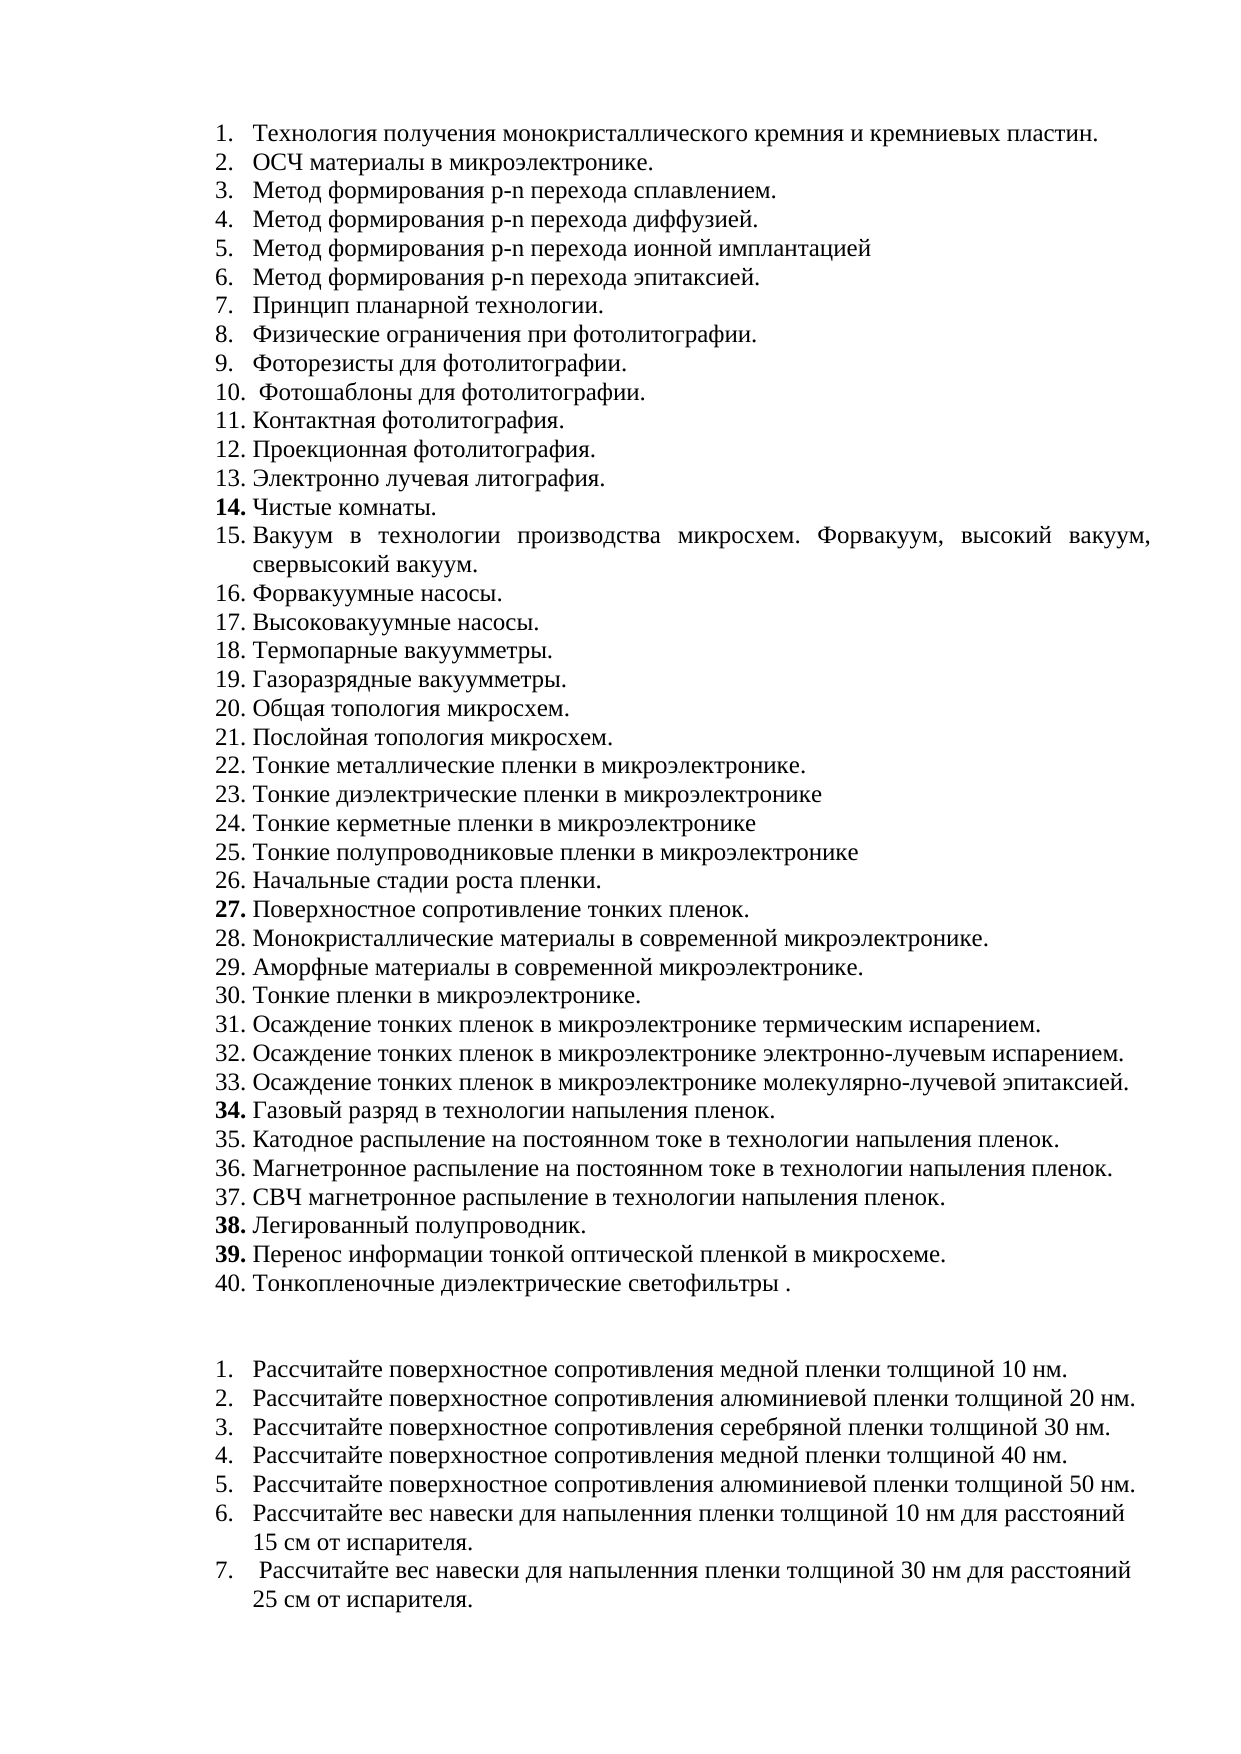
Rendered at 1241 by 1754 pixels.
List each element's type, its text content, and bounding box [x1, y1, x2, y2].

list Газоразрядные вакуумметры. [215, 664, 1152, 693]
list Метод формирования p-n перехода ионной имплантацией [215, 233, 1152, 262]
list Газовый разряд в технологии напыления пленок. [215, 1096, 1152, 1124]
list Рассчитайте вес навески для напыленния пленки толщиной 10 нм для расстояний 15 см от испарителя. [215, 1498, 1152, 1556]
list Контактная фотолитография. [215, 406, 1152, 434]
list Высоковакуумные насосы. [215, 607, 1152, 636]
list Проекционная фотолитография. [215, 434, 1152, 463]
list Перенос информации тонкой оптической пленкой в микросхеме. [215, 1239, 1152, 1268]
list Тонкие керметные пленки в микроэлектронике [215, 808, 1152, 837]
list Послойная топология микросхем. [215, 722, 1152, 751]
list Рассчитайте поверхностное сопротивления медной пленки толщиной 10 нм. [215, 1354, 1152, 1383]
list Общая топология микросхем. [215, 693, 1152, 722]
list Форвакуумные насосы. [215, 578, 1152, 607]
list Осаждение тонких пленок в микроэлектронике молекулярно-лучевой эпитаксией. [215, 1067, 1152, 1096]
list Рассчитайте поверхностное сопротивления серебряной пленки толщиной 30 нм. [215, 1412, 1152, 1441]
list Рассчитайте поверхностное сопротивления алюминиевой пленки толщиной 20 нм. [215, 1383, 1152, 1412]
list Чистые комнаты. [215, 492, 1152, 521]
list Принцип планарной технологии. [215, 291, 1152, 319]
list Легированный полупроводник. [215, 1211, 1152, 1239]
list Осаждение тонких пленок в микроэлектронике термическим испарением. [215, 1009, 1152, 1038]
list Аморфные материалы в современной микроэлектронике. [215, 952, 1152, 981]
list Тонкие пленки в микроэлектронике. [215, 981, 1152, 1009]
list Начальные стадии роста пленки. [215, 866, 1152, 894]
list Монокристаллические материалы в современной микроэлектронике. [215, 923, 1152, 952]
list Метод формирования p-n перехода диффузией. [215, 204, 1152, 233]
list Тонкие диэлектрические пленки в микроэлектронике [215, 779, 1152, 808]
list Физические ограничения при фотолитографии. [215, 319, 1152, 348]
list Метод формирования p-n перехода сплавлением. [215, 176, 1152, 204]
list Термопарные вакуумметры. [215, 636, 1152, 664]
list Магнетронное распыление на постоянном токе в технологии напыления пленок. [215, 1153, 1152, 1182]
list Рассчитайте поверхностное сопротивления алюминиевой пленки толщиной 50 нм. [215, 1469, 1152, 1498]
list Технология получения монокристаллического кремния и кремниевых пластин. [215, 118, 1152, 147]
list Катодное распыление на постоянном токе в технологии напыления пленок. [215, 1124, 1152, 1153]
list ОСЧ материалы в микроэлектронике. [215, 147, 1152, 176]
list Осаждение тонких пленок в микроэлектронике электронно-лучевым испарением. [215, 1038, 1152, 1067]
list Метод формирования p-n перехода эпитаксией. [215, 262, 1152, 291]
list СВЧ магнетронное распыление в технологии напыления пленок. [215, 1182, 1152, 1211]
list Тонкопленочные диэлектрические светофильтры . [215, 1268, 1152, 1297]
list Фоторезисты для фотолитографии. [215, 348, 1152, 377]
list Вакуум в технологии производства микросхем. Форвакуум, высокий вакуум, свервысокий вакуум. [215, 521, 1152, 578]
list Рассчитайте поверхностное сопротивления медной пленки толщиной 40 нм. [215, 1441, 1152, 1469]
list Тонкие полупроводниковые пленки в микроэлектронике [215, 837, 1152, 866]
list Рассчитайте вес навески для напыленния пленки толщиной 30 нм для расстояний 25 см от испарителя. [215, 1556, 1152, 1613]
list Поверхностное сопротивление тонких пленок. [215, 894, 1152, 923]
list Электронно лучевая литография. [215, 463, 1152, 492]
list Тонкие металлические пленки в микроэлектронике. [215, 751, 1152, 779]
list Фотошаблоны для фотолитографии. [215, 377, 1152, 406]
